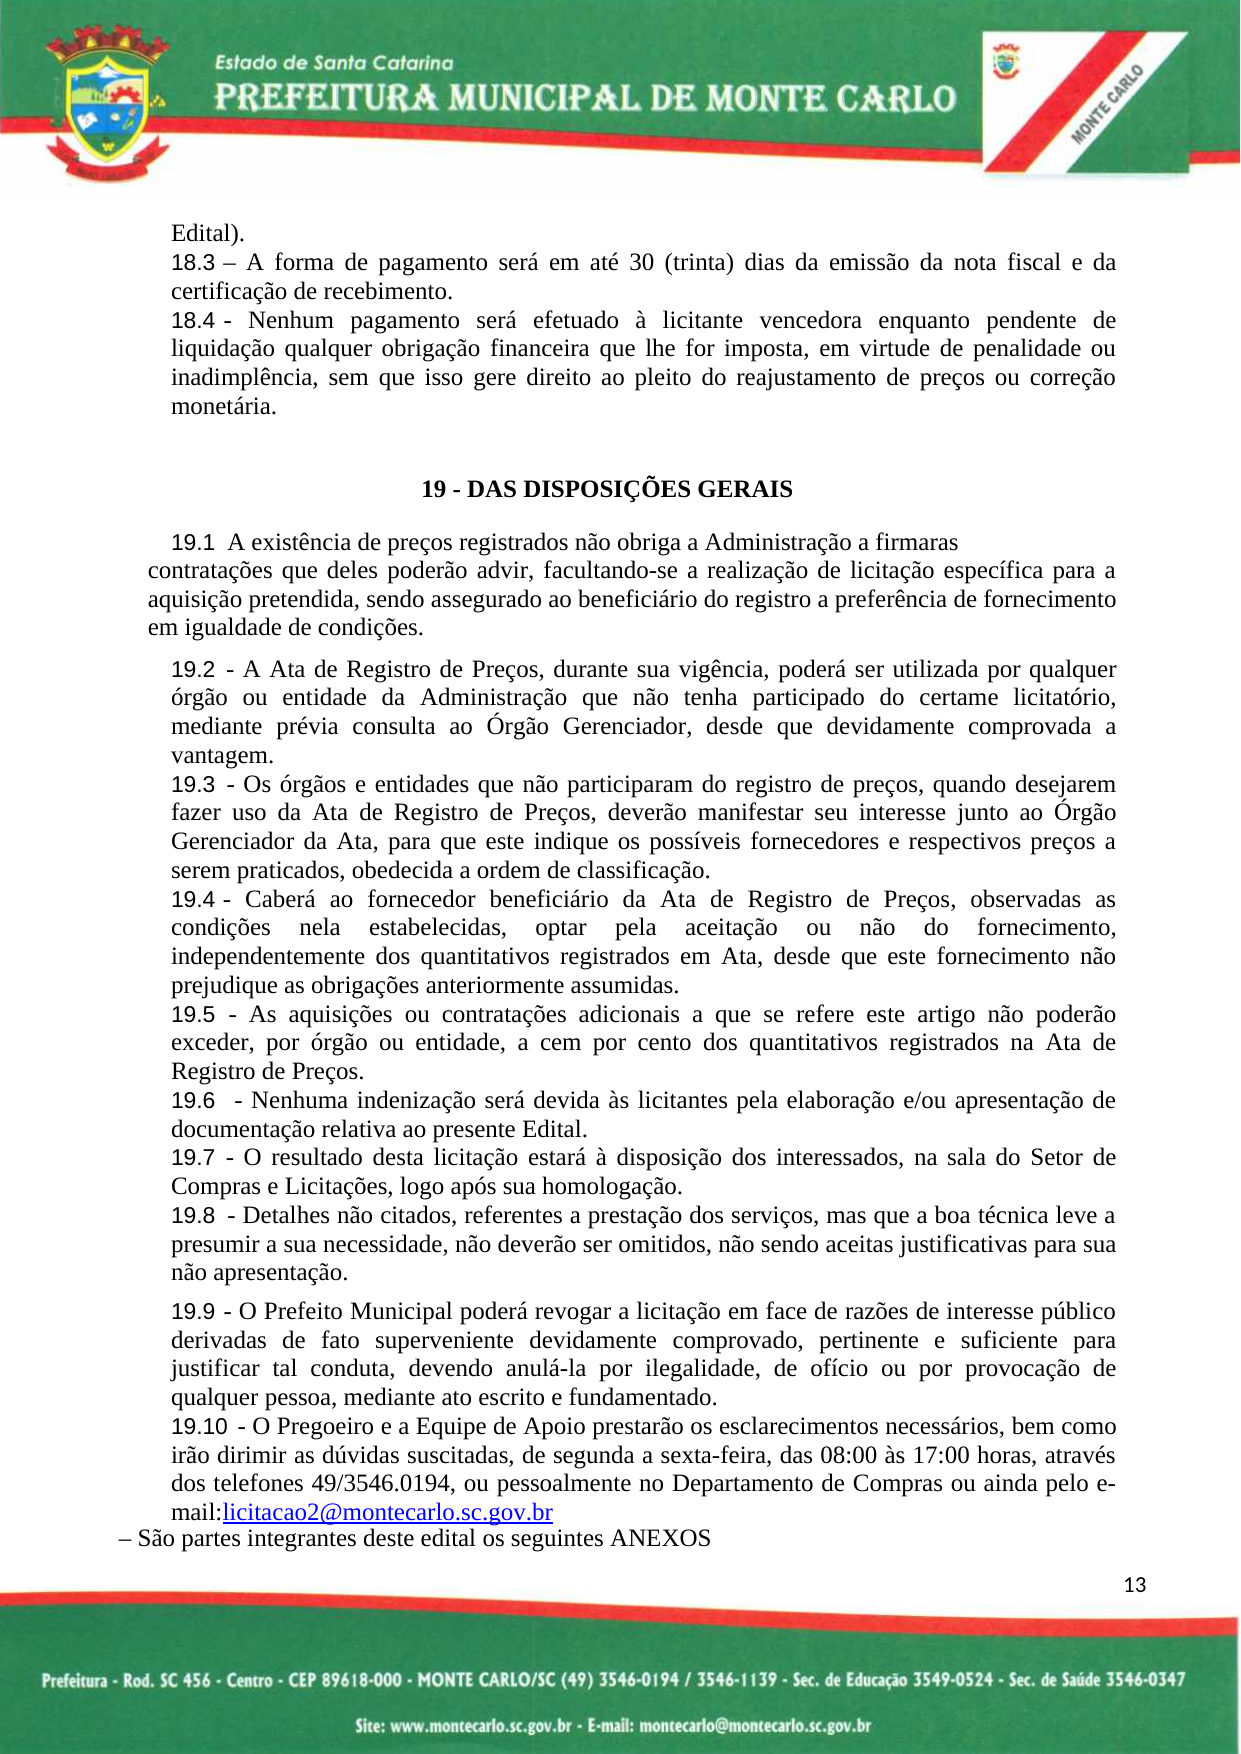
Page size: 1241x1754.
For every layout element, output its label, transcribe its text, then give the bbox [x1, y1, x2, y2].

list - O Prefeito Municipal poderá revogar a licitação em face de razões de interesse público derivadas de fato superveniente devidamente comprovado, pertinente e suficiente para justificar tal conduta, devendo anulá-la por ilegalidade, de ofício ou por provocação de qualquer pessoa, mediante ato escrito e fundamentado. [171, 1296, 1117, 1411]
list – A forma de pagamento será em até 30 (trinta) dias da emissão da nota fiscal e da certificação de recebimento. [171, 247, 1118, 305]
text contratações que deles poderão advir, facultando-se a realização de licitação específica para a aquisição pretendida, sendo assegurado ao beneficiário do registro a preferência de fornecimento em igualdade de condições. [148, 555, 1117, 641]
text – São partes integrantes deste edital os seguintes ANEXOS [119, 1526, 1134, 1552]
picture [0, 0, 1241, 201]
list - Nenhum pagamento será efetuado à licitante vencedora enquanto pendente de liquidação qualquer obrigação financeira que lhe for imposta, em virtude de penalidade ou inadimplência, sem que isso gere direito ao pleito do reajustamento de preços ou correção monetária. [171, 305, 1118, 420]
list - A Ata de Registro de Preços, durante sua vigência, poderá ser utilizada por qualquer órgão ou entidade da Administração que não tenha participado do certame licitatório, mediante prévia consulta ao Órgão Gerenciador, desde que devidamente comprovada a vantagem. [171, 654, 1117, 769]
list - Caberá ao fornecedor beneficiário da Ata de Registro de Preços, observadas as condições nela estabelecidas, optar pela aceitação ou não do fornecimento, independentemente dos quantitativos registrados em Ata, desde que este fornecimento não prejudique as obrigações anteriormente assumidas. [171, 884, 1118, 999]
list - O resultado desta licitação estará à disposição dos interessados, na sala do Setor de Compras e Licitações, logo após sua homologação. [171, 1142, 1117, 1200]
list - Os órgãos e entidades que não participaram do registro de preços, quando desejarem fazer uso da Ata de Registro de Preços, deverão manifestar seu interesse junto ao Órgão Gerenciador da Ata, para que este indique os possíveis fornecedores e respectivos preços a serem praticados, obedecida a ordem de classificação. [171, 769, 1117, 884]
list - Detalhes não citados, referentes a prestação dos serviços, mas que a boa técnica leve a presumir a sua necessidade, não deverão ser omitidos, não sendo aceitas justificativas para sua não apresentação. [171, 1200, 1117, 1286]
text 19 - DAS DISPOSIÇÕES GERAIS [421, 477, 1134, 503]
list - As aquisições ou contratações adicionais a que se refere este artigo não poderão exceder, por órgão ou entidade, a cem por cento dos quantitativos registrados na Ata de Registro de Preços. [171, 999, 1117, 1085]
list - Nenhuma indenização será devida às licitantes pela elaboração e/ou apresentação de documentação relativa ao presente Edital. [171, 1085, 1117, 1142]
list A existência de preços registrados não obriga a Administração a firmaras [171, 532, 1134, 555]
picture [0, 1587, 1241, 1754]
list - O Pregoeiro e a Equipe de Apoio prestarão os esclarecimentos necessários, bem como irão dirimir as dúvidas suscitadas, de segunda a sexta-feira, das 08:00 às 17:00 horas, através dos telefones 49/3546.0194, ou pessoalmente no Departamento de Compras ou ainda pelo e-mail:licitacao2@montecarlo.sc.gov.br [171, 1411, 1118, 1526]
